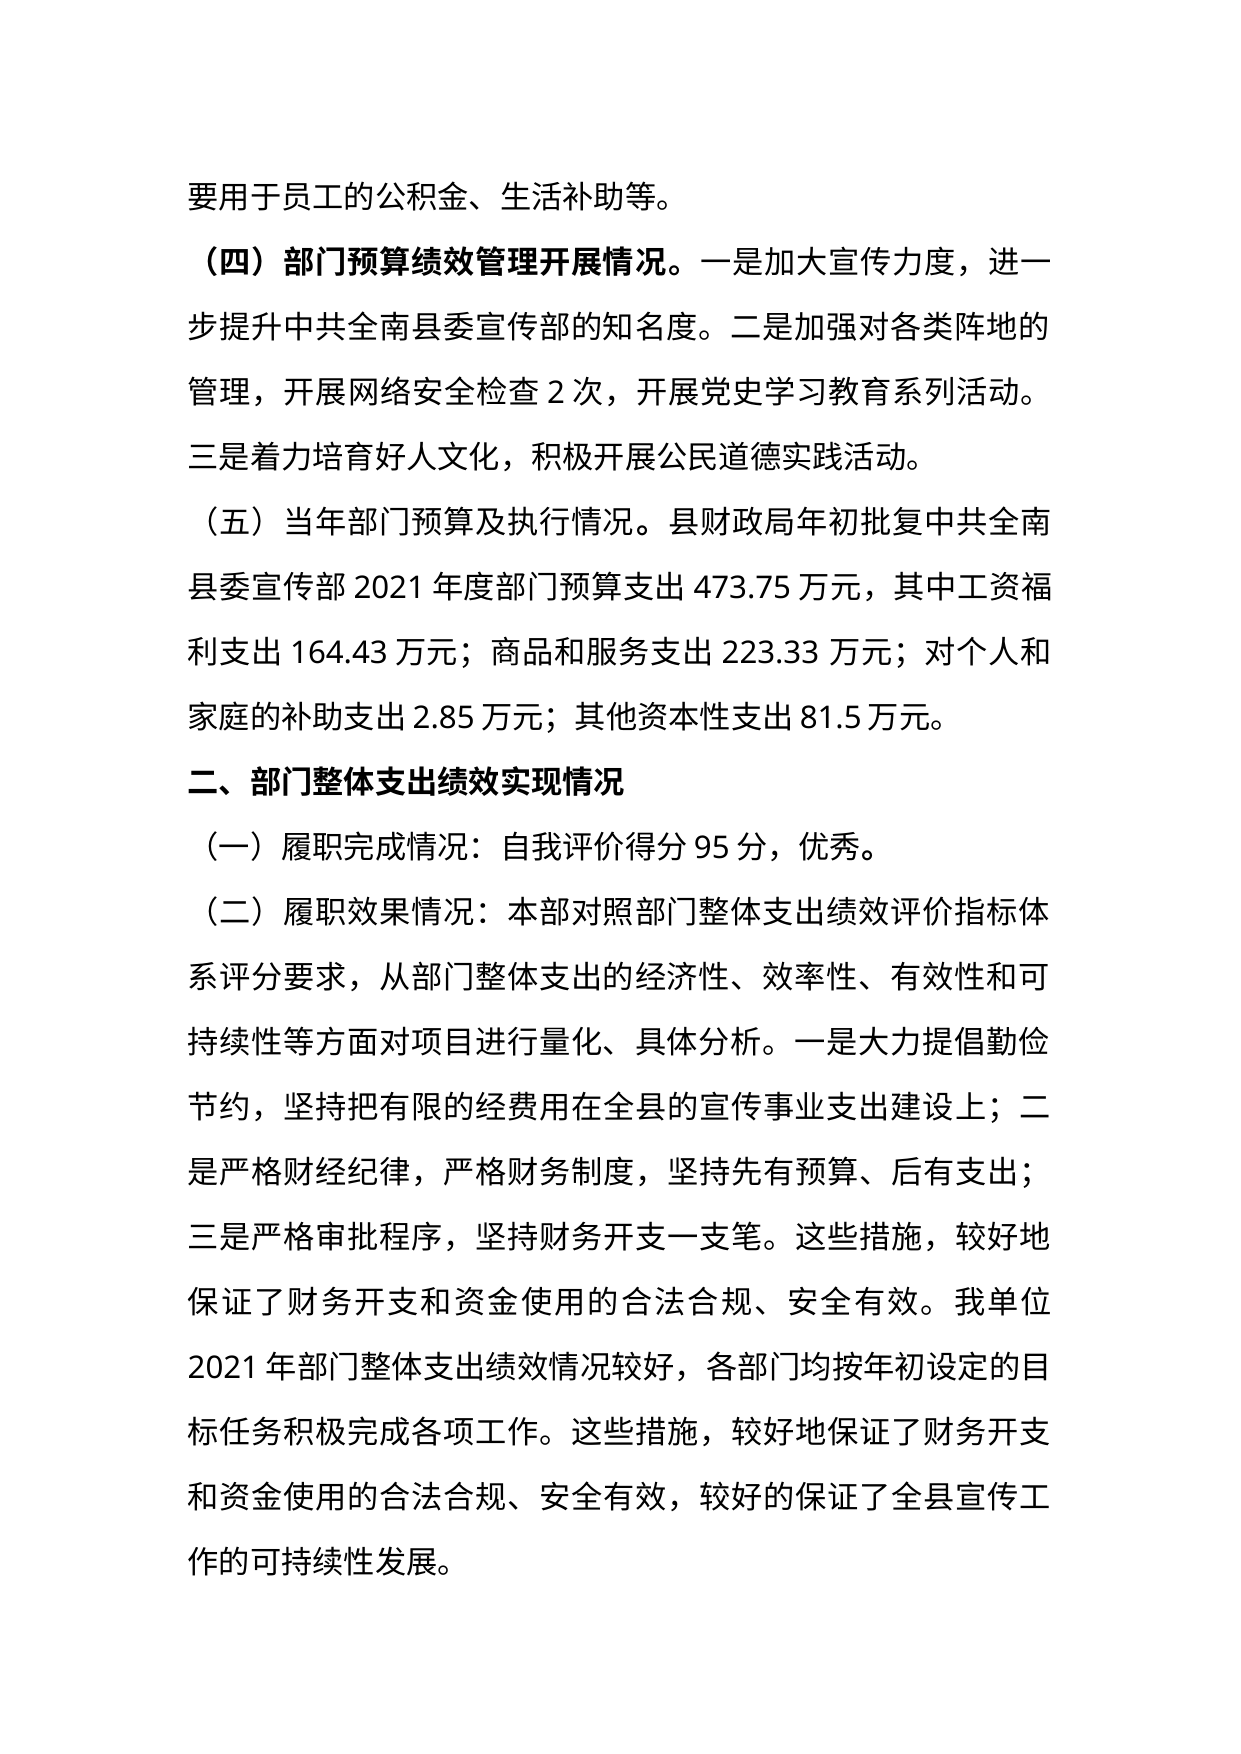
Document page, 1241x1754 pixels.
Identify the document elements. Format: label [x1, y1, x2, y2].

text [187, 747, 1053, 1592]
text [187, 162, 1053, 747]
